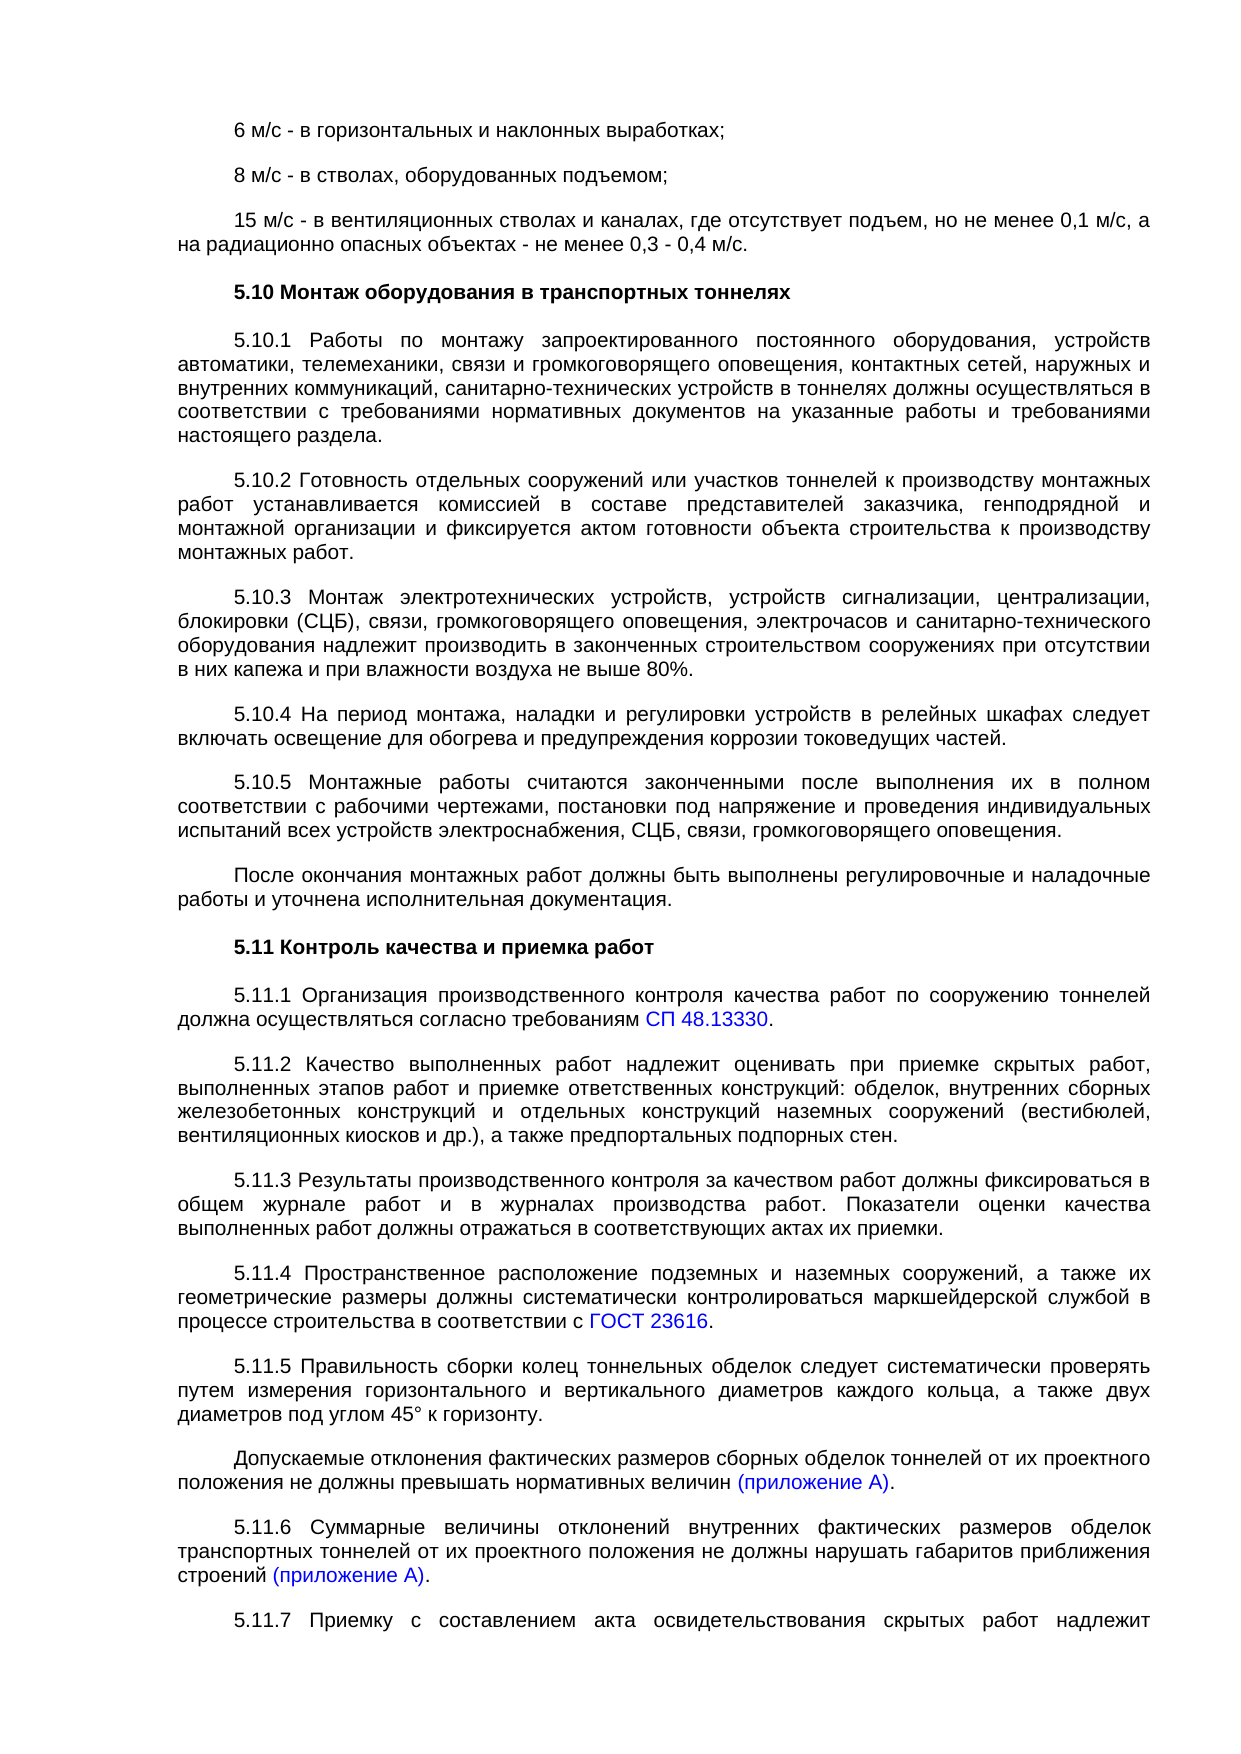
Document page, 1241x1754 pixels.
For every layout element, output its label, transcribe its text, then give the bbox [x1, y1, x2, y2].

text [177, 1608, 1152, 1632]
text 8 м/с - в стволах, оборудованных подъемом; [177, 163, 1152, 187]
text 5.10.4 На период монтажа, наладки и регулировки устройств в релейных шкафах следует включать освещение для обогрева и предупреждения коррозии токоведущих частей. [177, 701, 1152, 749]
text 5.11.6 Суммарные величины отклонений внутренних фактических размеров обделок транспортных тоннелей от их проектного положения не должны нарушать габаритов приближения строений (приложение А). [177, 1515, 1152, 1587]
text 15 м/с - в вентиляционных стволах и каналах, где отсутствует подъем, но не менее 0,1 м/с, а на радиационно опасных объектах - не менее 0,3 - 0,4 м/с. [177, 208, 1152, 256]
title 5.11 Контроль качества и приемка работ [177, 935, 1152, 959]
text 5.10.3 Монтаж электротехнических устройств, устройств сигнализации, централизации, блокировки (СЦБ), связи, громкоговорящего оповещения, электрочасов и санитарно-технического оборудования надлежит производить в законченных строительством сооружениях при отсутствии в них капежа и при влажности воздуха не выше 80%. [177, 585, 1152, 681]
text После окончания монтажных работ должны быть выполнены регулировочные и наладочные работы и уточнена исполнительная документация. [177, 863, 1152, 911]
text 5.11.3 Результаты производственного контроля за качеством работ должны фиксироваться в общем журнале работ и в журналах производства работ. Показатели оценки качества выполненных работ должны отражаться в соответствующих актах их приемки. [177, 1168, 1152, 1240]
text 5.11.1 Организация производственного контроля качества работ по сооружению тоннелей должна осуществляться согласно требованиям СП 48.13330. [177, 983, 1152, 1031]
text 5.10.5 Монтажные работы считаются законченными после выполнения их в полном соответствии с рабочими чертежами, постановки под напряжение и проведения индивидуальных испытаний всех устройств электроснабжения, СЦБ, связи, громкоговорящего оповещения. [177, 770, 1152, 842]
text 6 м/с - в горизонтальных и наклонных выработках; [177, 118, 1152, 142]
text Допускаемые отклонения фактических размеров сборных обделок тоннелей от их проектного положения не должны превышать нормативных величин (приложение А). [177, 1446, 1152, 1494]
text 5.11.4 Пространственное расположение подземных и наземных сооружений, а также их геометрические размеры должны систематически контролироваться маркшейдерской службой в процессе строительства в соответствии с ГОСТ 23616. [177, 1261, 1152, 1333]
title 5.10 Монтаж оборудования в транспортных тоннелях [177, 279, 1152, 303]
text 5.10.2 Готовность отдельных сооружений или участков тоннелей к производству монтажных работ устанавливается комиссией в составе представителей заказчика, генподрядной и монтажной организации и фиксируется актом готовности объекта строительства к производству монтажных работ. [177, 468, 1152, 564]
text 5.11.5 Правильность сборки колец тоннельных обделок следует систематически проверять путем измерения горизонтального и вертикального диаметров каждого кольца, а также двух диаметров под углом 45° к горизонту. [177, 1353, 1152, 1425]
text 5.10.1 Работы по монтажу запроектированного постоянного оборудования, устройств автоматики, телемеханики, связи и громкоговорящего оповещения, контактных сетей, наружных и внутренних коммуникаций, санитарно-технических устройств в тоннелях должны осуществляться в соответствии с требованиями нормативных документов на указанные работы и требованиями настоящего раздела. [177, 327, 1152, 447]
text 5.11.2 Качество выполненных работ надлежит оценивать при приемке скрытых работ, выполненных этапов работ и приемке ответственных конструкций: обделок, внутренних сборных железобетонных конструкций и отдельных конструкций наземных сооружений (вестибюлей, вентиляционных киосков и др.), а также предпортальных подпорных стен. [177, 1051, 1152, 1147]
